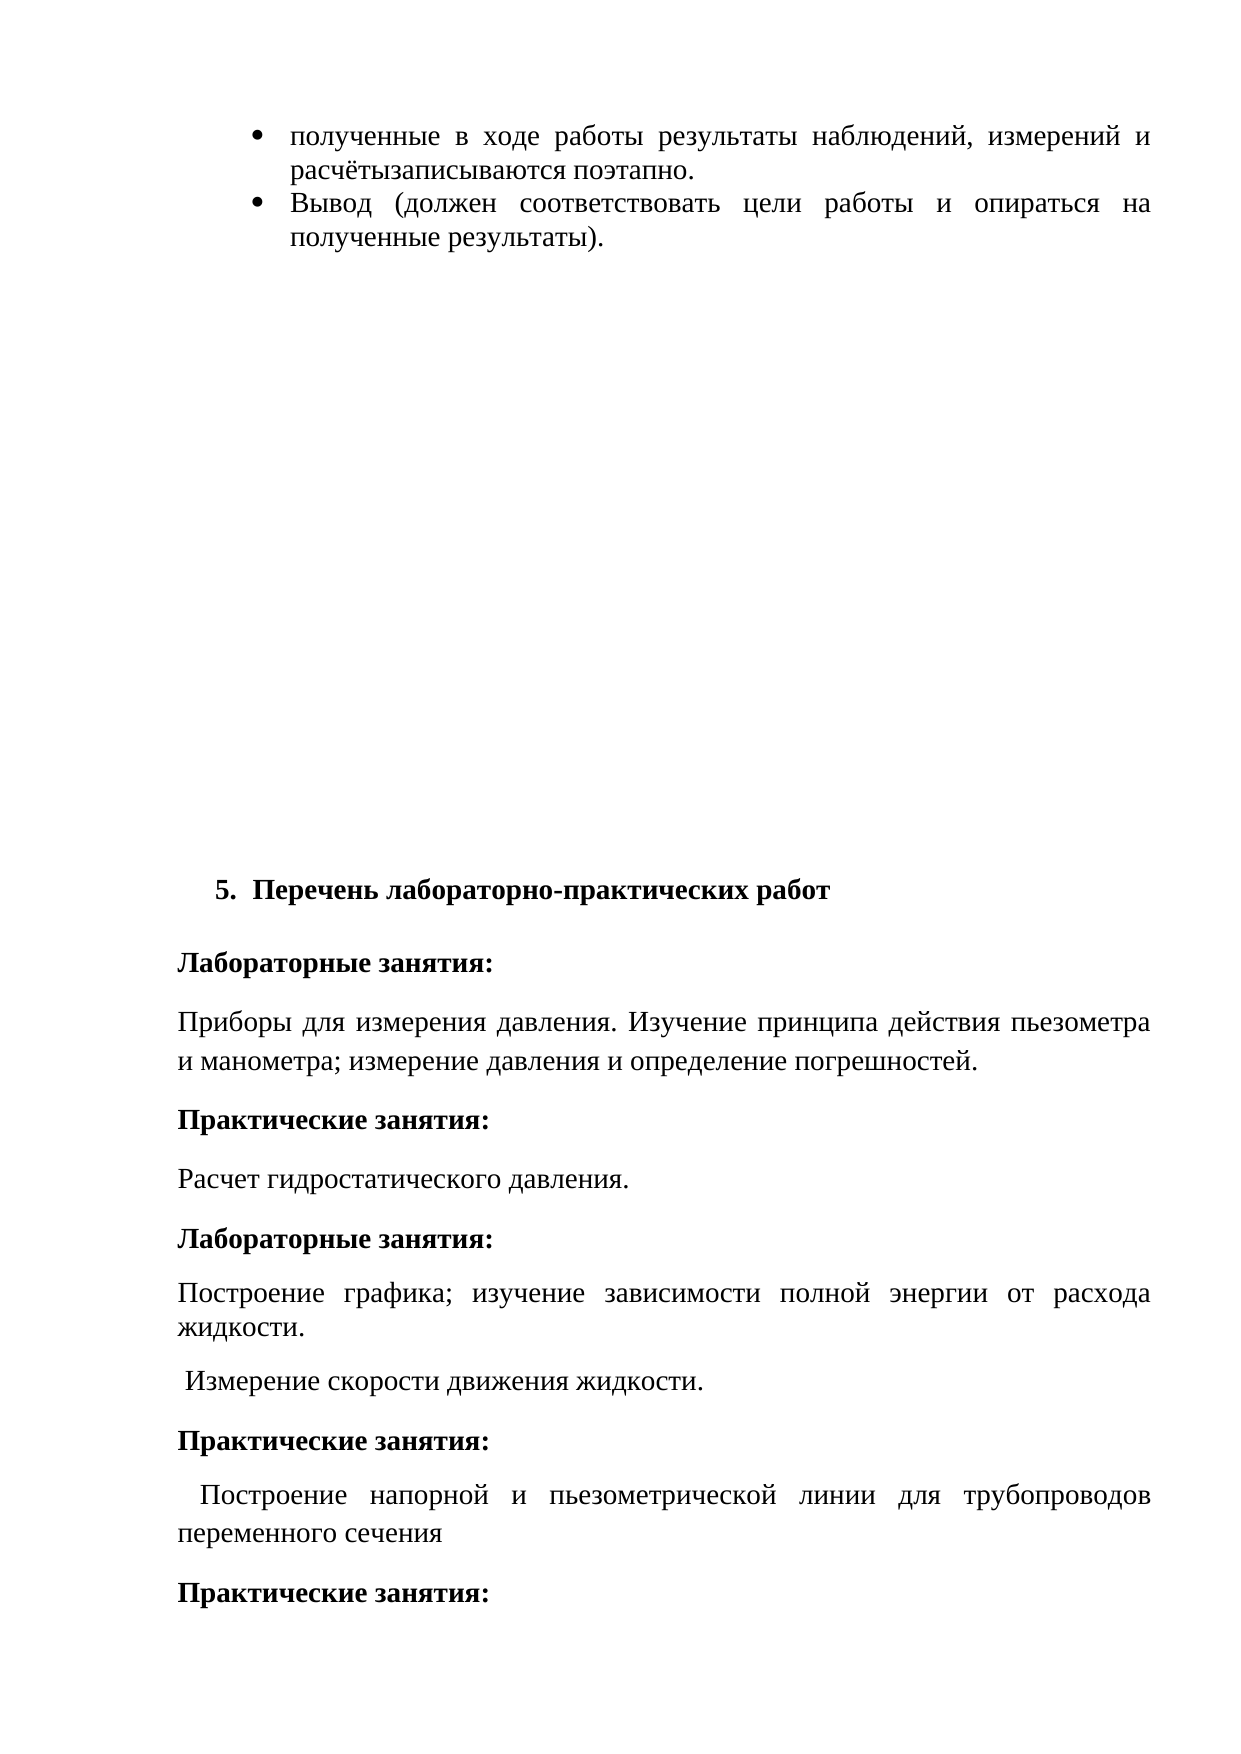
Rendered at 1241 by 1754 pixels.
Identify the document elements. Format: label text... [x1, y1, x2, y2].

list Вывод (должен соответствовать цели работы и опираться на полученные результаты). [252, 185, 1152, 252]
text Приборы для измерения давления. Изучение принципа действия пьезометра и манометра; измерение давления и определение погрешностей. [177, 1004, 1152, 1076]
text Лабораторные занятия: [177, 1221, 1152, 1254]
text Практические занятия: [177, 1102, 1152, 1136]
text Лабораторные занятия: [177, 945, 1152, 978]
text Измерение скорости движения жидкости. [177, 1363, 1152, 1397]
text Построение напорной и пьезометрической линии для трубопроводов переменного сечения [177, 1477, 1152, 1549]
text Практические занятия: [177, 1575, 1152, 1608]
text Построение графика; изучение зависимости полной энергии от расхода жидкости. [177, 1275, 1152, 1342]
list Перечень лабораторно-практических работ [215, 872, 1152, 906]
text Практические занятия: [177, 1423, 1152, 1456]
text Расчет гидростатического давления. [177, 1162, 1152, 1195]
list полученные в ходе работы результаты наблюдений, измерений и расчётызаписываются поэтапно. [252, 118, 1152, 185]
